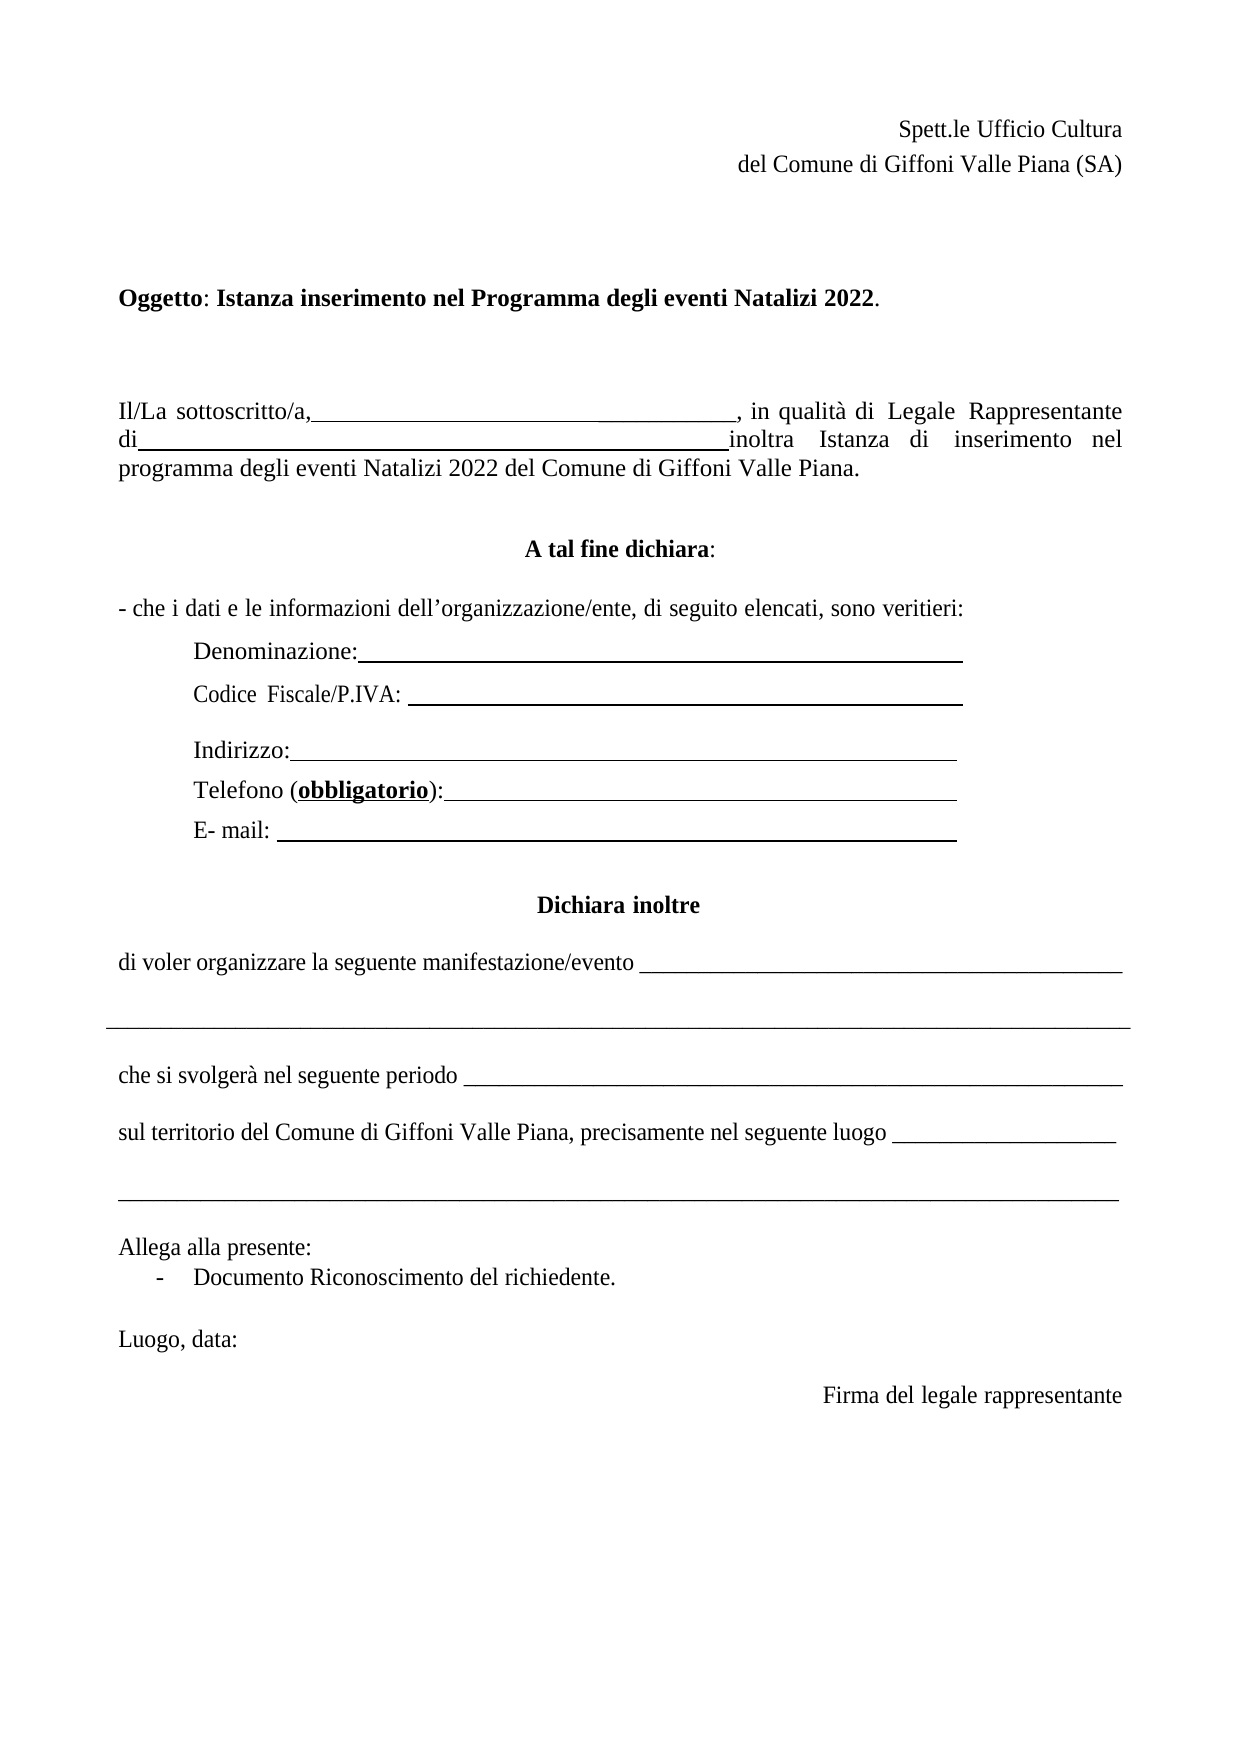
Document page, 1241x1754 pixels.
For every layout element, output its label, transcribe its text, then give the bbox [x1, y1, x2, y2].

text _____________________________________________________________________________________ [118, 1175, 1134, 1203]
text Firma del legale rappresentante [106, 1381, 1122, 1409]
list che i dati e le informazioni dell’organizzazione/ente, di seguito elencati, sono veritieri: Denominazione: Codice Fiscale/P.IVA: [118, 593, 966, 708]
text di voler organizzare la seguente manifestazione/evento _________________________________________ [118, 947, 1134, 976]
text che si svolgerà nel seguente periodo ________________________________________________________ [118, 1060, 1134, 1088]
list Documento Riconoscimento del richiedente. [156, 1262, 1134, 1291]
text _______________________________________________________________________________________________ [106, 1005, 1134, 1031]
text del Comune di Giffoni Valle Piana (SA) [106, 149, 1122, 178]
text Luogo, data: [118, 1324, 1134, 1353]
text Spett.le Ufficio Cultura [106, 114, 1122, 143]
subtitle A tal fine dichiara: [522, 534, 718, 563]
subtitle Oggetto: Istanza inserimento nel Programma degli eventi Natalizi 2022. [118, 284, 1122, 312]
subtitle Dichiara inoltre [537, 890, 1134, 918]
text Il/La sottoscritto/a, ___________, in qualità di Legale Rappresentante di inoltra Istanza di inserimento nel programma degli eventi Natalizi 2022 del Comune di Giffoni Valle Piana. [118, 397, 1122, 481]
text Allega alla presente: [118, 1232, 1134, 1261]
text Indirizzo: Telefono (obbligatorio): E- mail: [193, 735, 961, 844]
text sul territorio del Comune di Giffoni Valle Piana, precisamente nel seguente luogo ___________________ [118, 1117, 1134, 1146]
